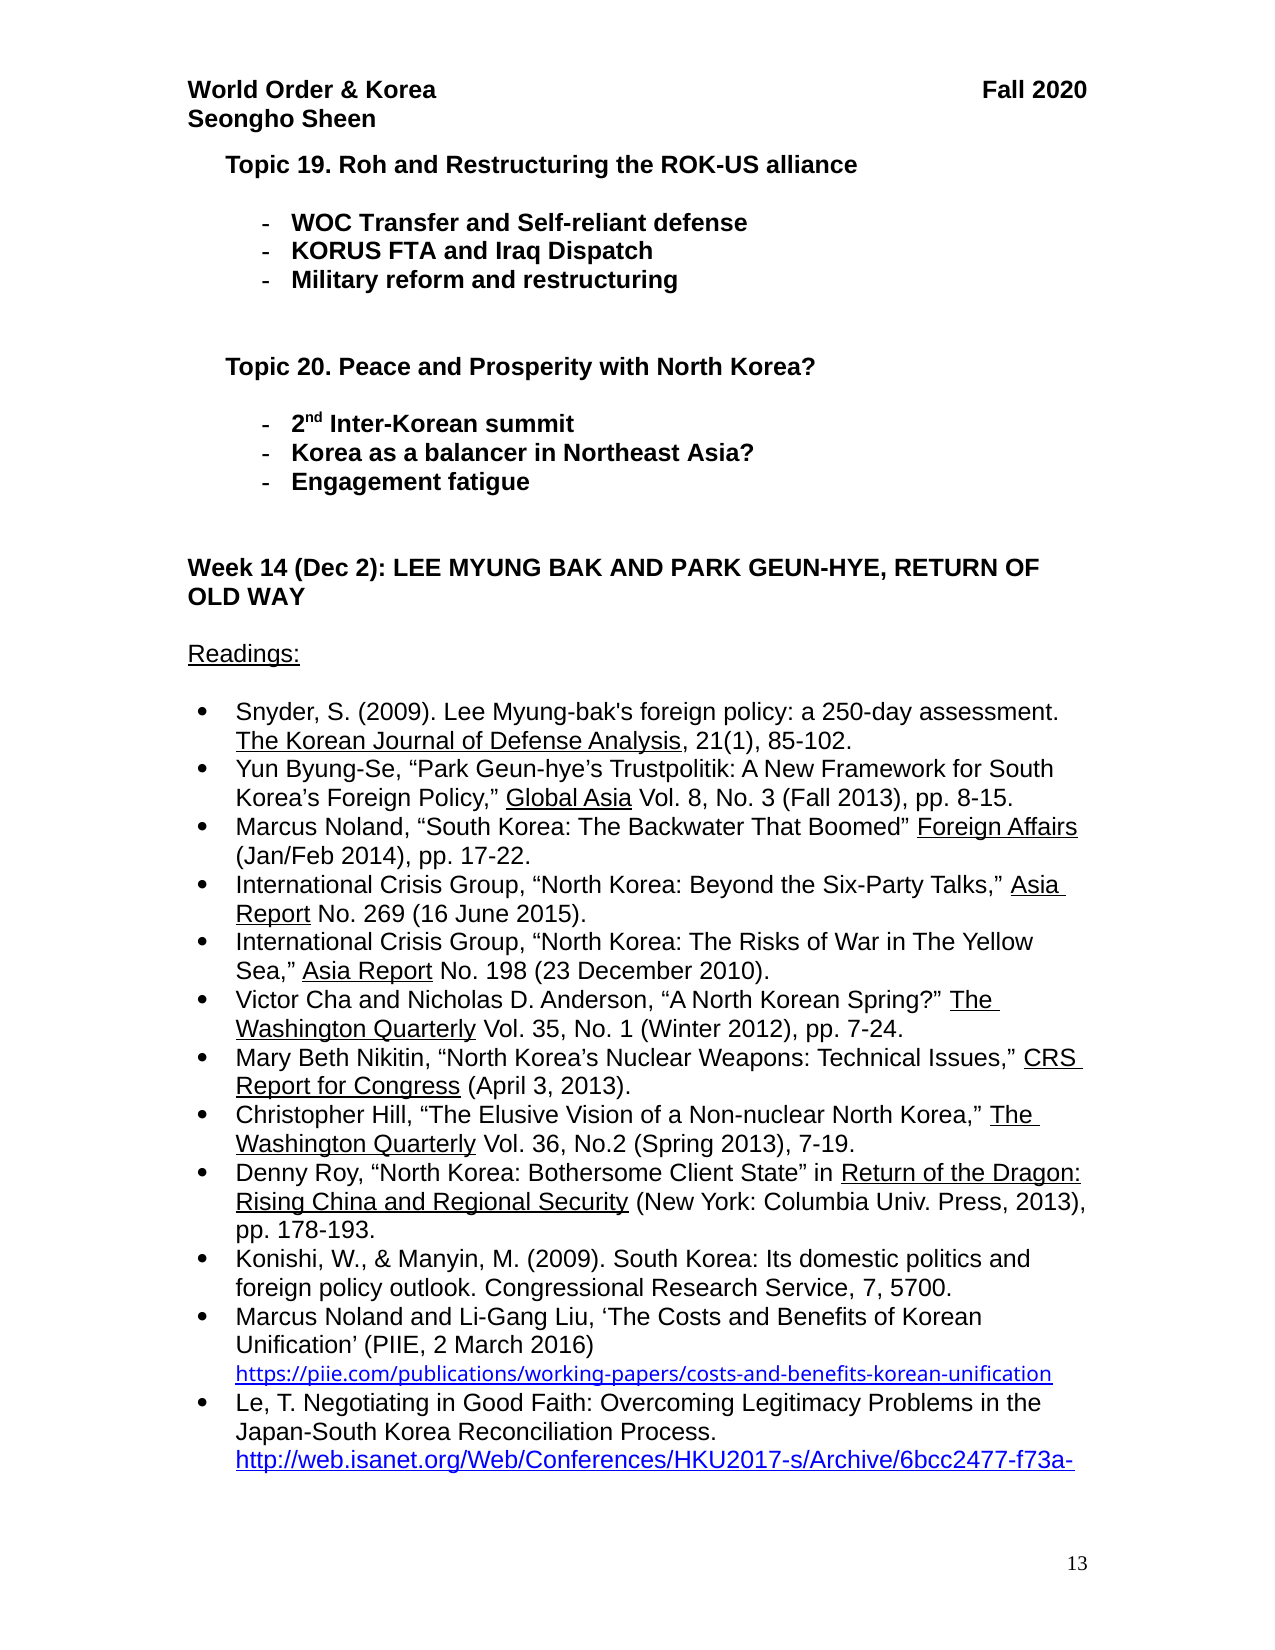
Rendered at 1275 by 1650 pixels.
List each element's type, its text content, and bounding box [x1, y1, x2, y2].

list Military reform and restructuring [261, 265, 1087, 294]
list WOC Transfer and Self-reliant defense [261, 207, 1087, 236]
list Christopher Hill, “The Elusive Vision of a Non-nuclear North Korea,” The Washington Quarterly Vol. 36, No.2 (Spring 2013), 7-19. [198, 1100, 1087, 1158]
list Victor Cha and Nicholas D. Anderson, “A North Korean Spring?” The Washington Quarterly Vol. 35, No. 1 (Winter 2012), pp. 7-24. [198, 985, 1087, 1042]
text Week 14 (Dec 2): LEE MYUNG BAK AND PARK GEUN-HYE, RETURN OF OLD WAY [187, 553, 1087, 611]
list Konishi, W., & Manyin, M. (2009). South Korea: Its domestic politics and foreign policy outlook. Congressional Research Service, 7, 5700. [198, 1244, 1087, 1302]
list International Crisis Group, “North Korea: The Risks of War in The Yellow Sea,” Asia Report No. 198 (23 December 2010). [198, 927, 1087, 985]
list Marcus Noland and Li-Gang Liu, ‘The Costs and Benefits of Korean Unification’ (​PIIE, 2 March 2016) ​https://piie.com/publications/working-papers/costs-and-benefits-korean-unification​ [198, 1302, 1087, 1388]
list 2nd Inter-Korean summit [261, 409, 1087, 438]
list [198, 1388, 1087, 1474]
list Topic 20. Peace and Prosperity with North Korea? [225, 352, 1087, 380]
text Readings: [187, 639, 1087, 668]
list Topic 19. Roh and Restructuring the ROK-US alliance [225, 150, 1087, 179]
list Mary Beth Nikitin, “North Korea’s Nuclear Weapons: Technical Issues,” CRS Report for Congress (April 3, 2013). [198, 1042, 1087, 1100]
list Denny Roy, “North Korea: Bothersome Client State” in Return of the Dragon: Rising China and Regional Security (New York: Columbia Univ. Press, 2013), pp. 178-193. [198, 1158, 1087, 1244]
list Marcus Noland, “South Korea: The Backwater That Boomed” Foreign Affairs (Jan/Feb 2014), pp. 17-22. [198, 812, 1087, 870]
list Korea as a balancer in Northeast Asia? [261, 438, 1087, 467]
list Yun Byung-Se, “Park Geun-hye’s Trustpolitik: A New Framework for South Korea’s Foreign Policy,” Global Asia Vol. 8, No. 3 (Fall 2013), pp. 8-15. [198, 754, 1087, 812]
list International Crisis Group, “North Korea: Beyond the Six-Party Talks,” Asia Report No. 269 (16 June 2015). [198, 870, 1087, 927]
list KORUS FTA and Iraq Dispatch [261, 236, 1087, 265]
list Snyder, S. (2009). Lee Myung-bak's foreign policy: a 250-day assessment. The Korean Journal of Defense Analysis, 21(1), 85-102. [198, 697, 1087, 754]
list Engagement fatigue [261, 467, 1087, 496]
